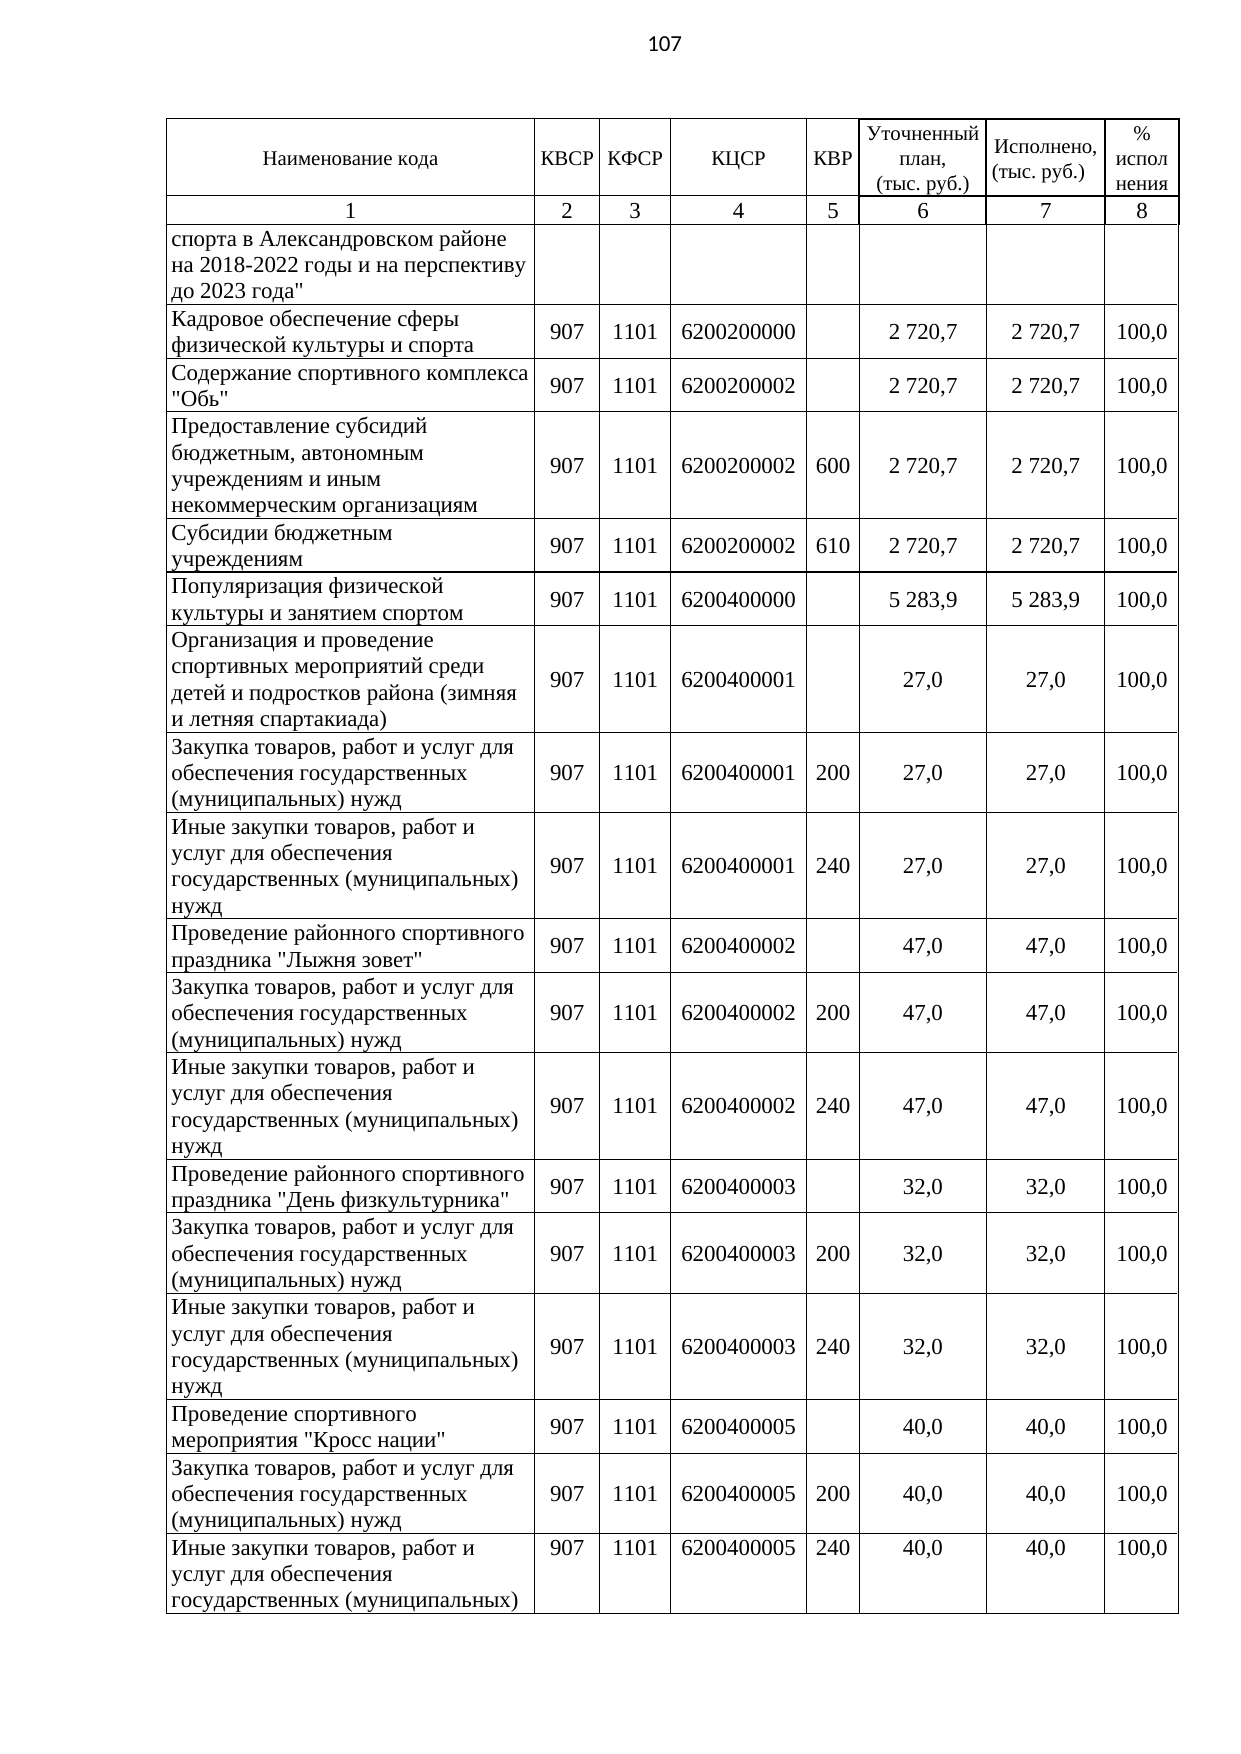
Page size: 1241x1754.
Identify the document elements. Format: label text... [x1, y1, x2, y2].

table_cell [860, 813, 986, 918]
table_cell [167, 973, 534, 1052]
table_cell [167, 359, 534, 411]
table_cell 6 [860, 197, 985, 224]
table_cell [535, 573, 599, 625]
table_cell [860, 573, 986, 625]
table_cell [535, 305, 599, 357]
table_header КФСР [600, 119, 670, 195]
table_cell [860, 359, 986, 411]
table_cell 4 [671, 196, 806, 224]
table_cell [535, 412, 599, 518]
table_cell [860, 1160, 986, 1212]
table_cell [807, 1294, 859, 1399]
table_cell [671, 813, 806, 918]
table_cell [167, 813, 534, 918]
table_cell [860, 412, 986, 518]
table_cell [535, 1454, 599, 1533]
table_cell 5 [807, 196, 858, 224]
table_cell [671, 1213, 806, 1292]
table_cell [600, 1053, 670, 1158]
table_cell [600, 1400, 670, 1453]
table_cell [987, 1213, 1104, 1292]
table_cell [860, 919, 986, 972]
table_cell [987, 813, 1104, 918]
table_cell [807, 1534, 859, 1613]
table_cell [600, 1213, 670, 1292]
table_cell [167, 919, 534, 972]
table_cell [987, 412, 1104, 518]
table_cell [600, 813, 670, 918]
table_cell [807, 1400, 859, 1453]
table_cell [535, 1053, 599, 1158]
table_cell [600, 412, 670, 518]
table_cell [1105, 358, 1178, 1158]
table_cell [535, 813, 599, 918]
table_header Уточненный план, (тыс. руб.) [860, 120, 985, 195]
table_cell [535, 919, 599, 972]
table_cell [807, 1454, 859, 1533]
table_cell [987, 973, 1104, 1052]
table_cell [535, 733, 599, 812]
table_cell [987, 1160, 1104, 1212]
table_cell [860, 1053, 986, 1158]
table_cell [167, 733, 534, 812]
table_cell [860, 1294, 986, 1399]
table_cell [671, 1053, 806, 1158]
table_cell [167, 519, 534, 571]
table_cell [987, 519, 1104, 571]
table_header Исполнено, (тыс. руб.) [987, 120, 1104, 195]
table_cell 2 [535, 196, 599, 224]
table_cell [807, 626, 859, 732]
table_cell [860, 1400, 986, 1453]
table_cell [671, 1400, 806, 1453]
table_header % исполнения [1106, 120, 1178, 195]
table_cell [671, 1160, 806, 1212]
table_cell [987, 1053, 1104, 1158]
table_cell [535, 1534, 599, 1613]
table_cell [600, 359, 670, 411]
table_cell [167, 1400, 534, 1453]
table_header КЦСР [671, 119, 806, 195]
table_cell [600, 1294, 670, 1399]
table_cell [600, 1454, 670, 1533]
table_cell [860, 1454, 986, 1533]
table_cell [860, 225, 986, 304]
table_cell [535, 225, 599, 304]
table_cell 8 [1106, 197, 1178, 224]
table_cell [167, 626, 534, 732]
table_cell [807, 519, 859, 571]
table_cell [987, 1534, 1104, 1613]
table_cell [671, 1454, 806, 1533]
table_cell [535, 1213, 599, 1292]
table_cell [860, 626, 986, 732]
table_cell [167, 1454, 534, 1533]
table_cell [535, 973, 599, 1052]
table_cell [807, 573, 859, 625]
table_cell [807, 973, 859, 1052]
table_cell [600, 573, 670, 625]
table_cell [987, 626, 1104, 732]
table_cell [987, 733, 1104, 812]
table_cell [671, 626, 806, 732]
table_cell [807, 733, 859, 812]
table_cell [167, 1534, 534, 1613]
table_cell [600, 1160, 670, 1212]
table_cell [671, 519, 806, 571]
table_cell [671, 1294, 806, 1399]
table_header Наименование кода [167, 119, 534, 195]
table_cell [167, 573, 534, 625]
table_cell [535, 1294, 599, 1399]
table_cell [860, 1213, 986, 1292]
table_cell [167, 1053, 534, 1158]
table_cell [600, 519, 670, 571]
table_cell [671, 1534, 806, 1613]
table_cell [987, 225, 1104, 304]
table_header КВСР [535, 119, 599, 195]
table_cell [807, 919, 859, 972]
table_header КВР [807, 119, 858, 195]
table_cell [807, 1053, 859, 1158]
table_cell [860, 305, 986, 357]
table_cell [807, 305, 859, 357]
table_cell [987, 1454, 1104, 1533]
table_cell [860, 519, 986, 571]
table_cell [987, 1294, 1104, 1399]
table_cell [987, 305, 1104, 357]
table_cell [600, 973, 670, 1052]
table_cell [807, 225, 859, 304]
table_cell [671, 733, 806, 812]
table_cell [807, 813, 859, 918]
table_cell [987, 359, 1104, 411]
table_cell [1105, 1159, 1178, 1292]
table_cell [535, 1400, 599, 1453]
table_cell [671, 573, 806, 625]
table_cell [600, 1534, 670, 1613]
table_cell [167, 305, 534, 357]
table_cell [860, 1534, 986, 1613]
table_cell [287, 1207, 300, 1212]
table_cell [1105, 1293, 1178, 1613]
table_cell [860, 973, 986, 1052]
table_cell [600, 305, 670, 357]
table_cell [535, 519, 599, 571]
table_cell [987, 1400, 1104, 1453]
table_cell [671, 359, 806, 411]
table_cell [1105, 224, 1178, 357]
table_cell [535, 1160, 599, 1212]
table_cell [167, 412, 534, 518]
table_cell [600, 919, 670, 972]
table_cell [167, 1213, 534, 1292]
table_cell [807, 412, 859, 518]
table_cell 1 [167, 196, 534, 224]
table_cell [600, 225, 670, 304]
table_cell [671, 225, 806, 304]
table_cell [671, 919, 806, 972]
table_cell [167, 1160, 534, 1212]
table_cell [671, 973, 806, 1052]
table_cell 3 [600, 196, 670, 224]
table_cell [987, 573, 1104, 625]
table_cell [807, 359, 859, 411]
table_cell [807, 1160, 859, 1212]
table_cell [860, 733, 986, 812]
table_cell 7 [987, 197, 1104, 224]
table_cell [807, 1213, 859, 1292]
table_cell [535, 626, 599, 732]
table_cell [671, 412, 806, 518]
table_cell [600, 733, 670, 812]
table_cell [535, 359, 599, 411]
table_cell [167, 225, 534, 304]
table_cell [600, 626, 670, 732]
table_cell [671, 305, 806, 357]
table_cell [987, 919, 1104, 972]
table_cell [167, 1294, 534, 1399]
